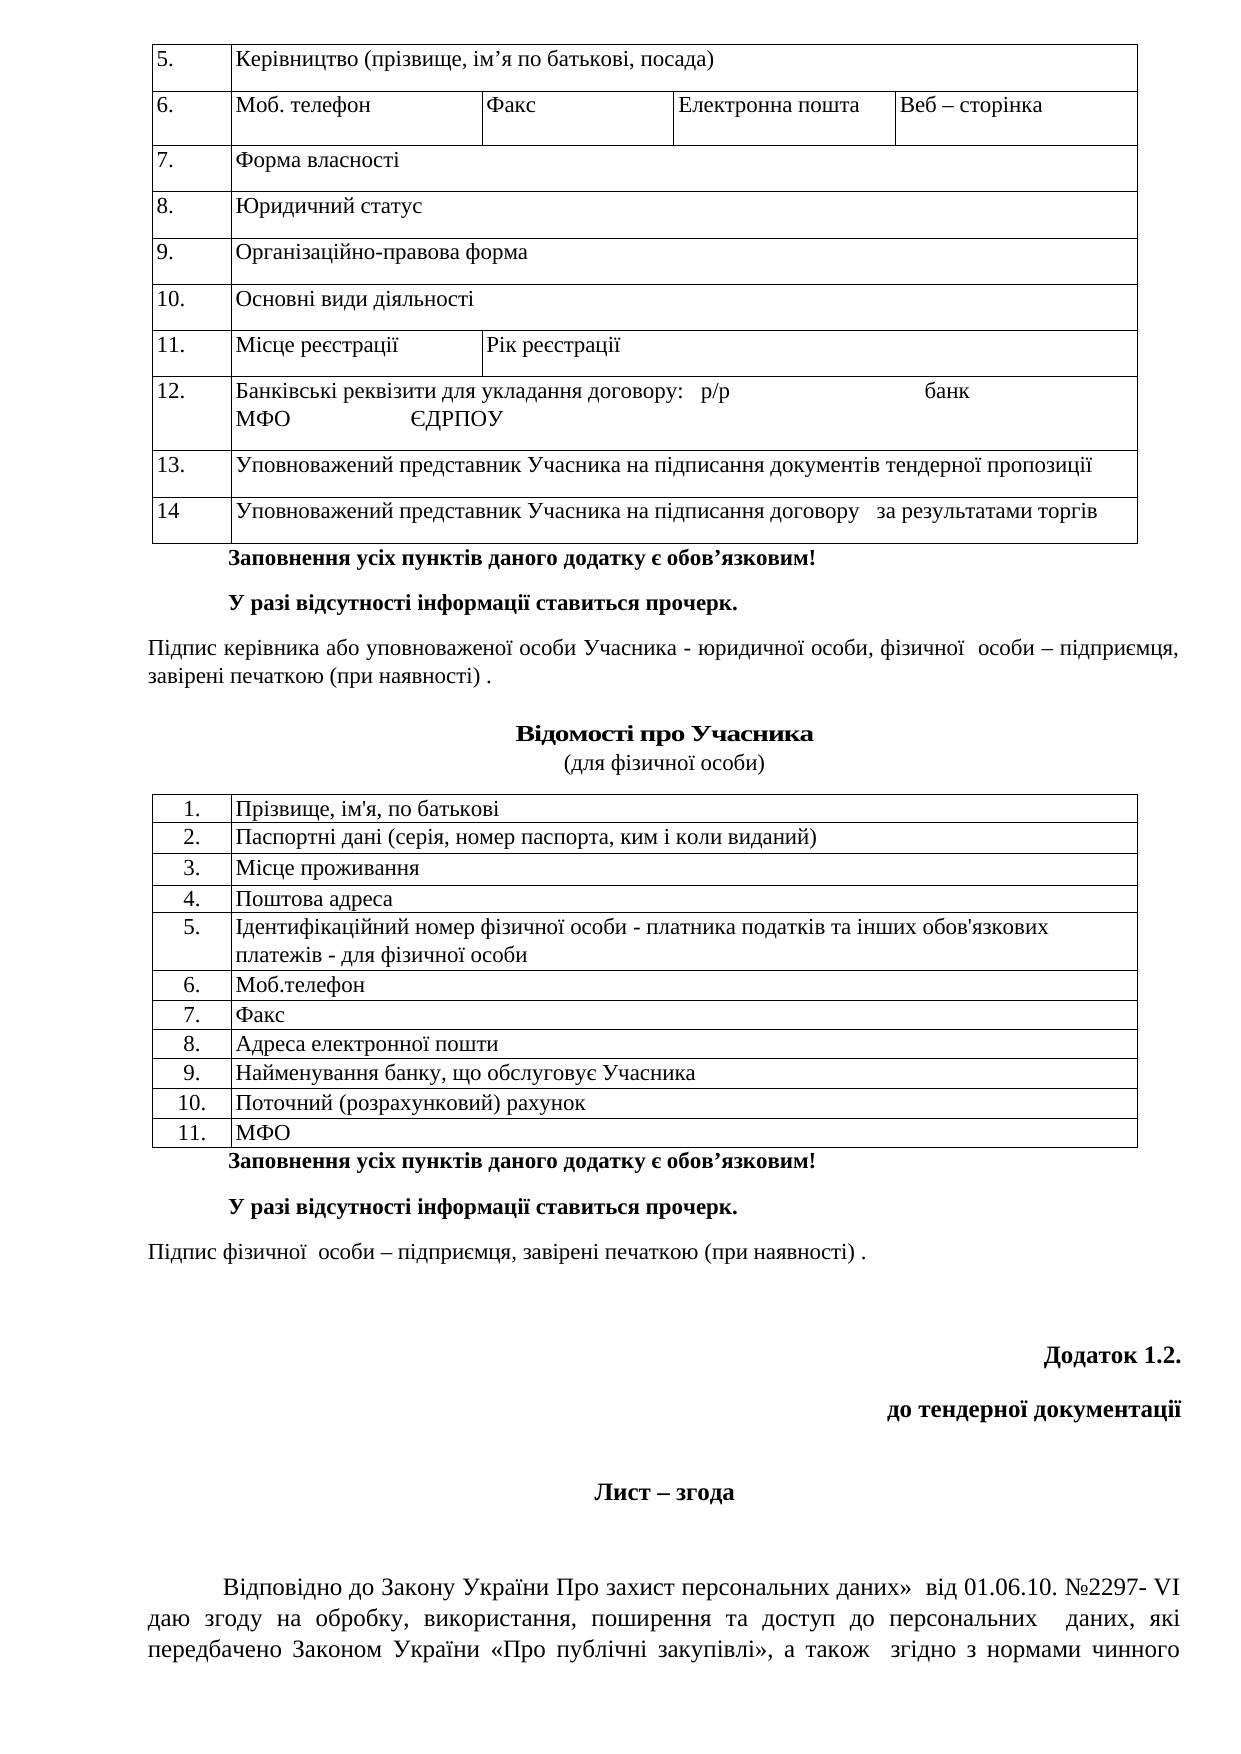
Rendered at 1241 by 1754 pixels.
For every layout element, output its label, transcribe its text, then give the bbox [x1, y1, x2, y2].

table_cell Адреса електронної пошти [232, 1030, 1137, 1058]
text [148, 1572, 1181, 1663]
text Лист – згода [148, 1477, 1181, 1505]
table_cell Поштова адреса [232, 886, 1137, 912]
text Заповнення усіх пунктів даного додатку є обов’язковим! [148, 1148, 1181, 1174]
table_cell Найменування банку, що обслуговує Учасника [232, 1059, 1137, 1087]
table_cell Уповноважений представник Учасника на підписання документів тендерної пропозиції [232, 451, 1137, 497]
table_cell Поточний (розрахунковий) рахунок [232, 1089, 1137, 1117]
table_cell 5. [153, 913, 231, 970]
text (для фізичної особи) [148, 749, 1181, 775]
text Заповнення усіх пунктів даного додатку є обов’язковим! [148, 544, 1181, 570]
text до тендерної документації [148, 1394, 1181, 1423]
table_cell Електронна пошта [674, 92, 895, 145]
table_cell Місце реєстрації [232, 331, 482, 376]
table_cell 2. [153, 823, 231, 853]
table_cell Моб. телефон [232, 92, 482, 145]
table_cell Уповноважений представник Учасника на підписання договору за результатами торгів [232, 498, 1137, 543]
table_cell 7. [153, 1001, 231, 1029]
table_cell 6. [153, 971, 231, 1000]
table_cell Організаційно-правова форма [232, 239, 1137, 283]
table_cell МФО [232, 1119, 1137, 1147]
table_cell 9. [153, 239, 231, 283]
text Відомості про Учасника [149, 720, 1181, 747]
table_cell Форма власності [232, 146, 1137, 191]
table_cell Рік реєстрації [483, 331, 1137, 376]
table_cell Паспортні дані (серія, номер паспорта, ким і коли виданий) [232, 823, 1137, 853]
table_cell 12. [153, 377, 231, 450]
table_cell 14 [153, 498, 231, 543]
table_cell 3. [153, 854, 231, 884]
table_cell 11. [153, 331, 231, 376]
text У разі відсутності інформації ставиться прочерк. [148, 589, 1181, 615]
table_cell Банківські реквізити для укладання договору: р/р банк МФО ЄДРПОУ [232, 377, 1137, 450]
table_cell Моб.телефон [232, 971, 1137, 1000]
table_cell 10. [153, 1089, 231, 1117]
table_header Прізвище, ім'я, по батькові [232, 795, 1137, 822]
table_cell 4. [153, 886, 231, 912]
table_cell 10. [153, 285, 231, 330]
table_cell Веб – сторінка [896, 92, 1137, 145]
table_cell Основні види діяльності [232, 285, 1137, 330]
text Додаток 1.2. [148, 1340, 1181, 1369]
table_cell 8. [153, 1030, 231, 1058]
text Підпис фізичної особи – підприємця, завірені печаткою (при наявності) . [148, 1238, 1181, 1264]
table_cell Місце проживання [232, 854, 1137, 884]
table_header 1. [153, 795, 231, 822]
table_cell 6. [153, 92, 231, 145]
table_cell Керівництво (прізвище, ім’я по батькові, посада) [232, 45, 1137, 91]
table_cell 5. [153, 45, 231, 91]
table_cell Юридичний статус [232, 192, 1137, 237]
text У разі відсутності інформації ставиться прочерк. [148, 1193, 1181, 1219]
table_cell Факс [232, 1001, 1137, 1029]
table_cell 11. [153, 1119, 231, 1147]
table_cell Факс [483, 92, 673, 145]
table_cell 8. [153, 192, 231, 237]
text Підпис керівника або уповноваженої особи Учасника - юридичної особи, фізичної особи – підприємця, завірені печаткою (при наявності) . [148, 634, 1181, 689]
table_cell 7. [153, 146, 231, 191]
table_cell 13. [153, 451, 231, 497]
table_cell Ідентифікаційний номер фізичної особи - платника податків та інших обов'язкових платежів - для фізичної особи [232, 913, 1137, 970]
table_cell 9. [153, 1059, 231, 1087]
